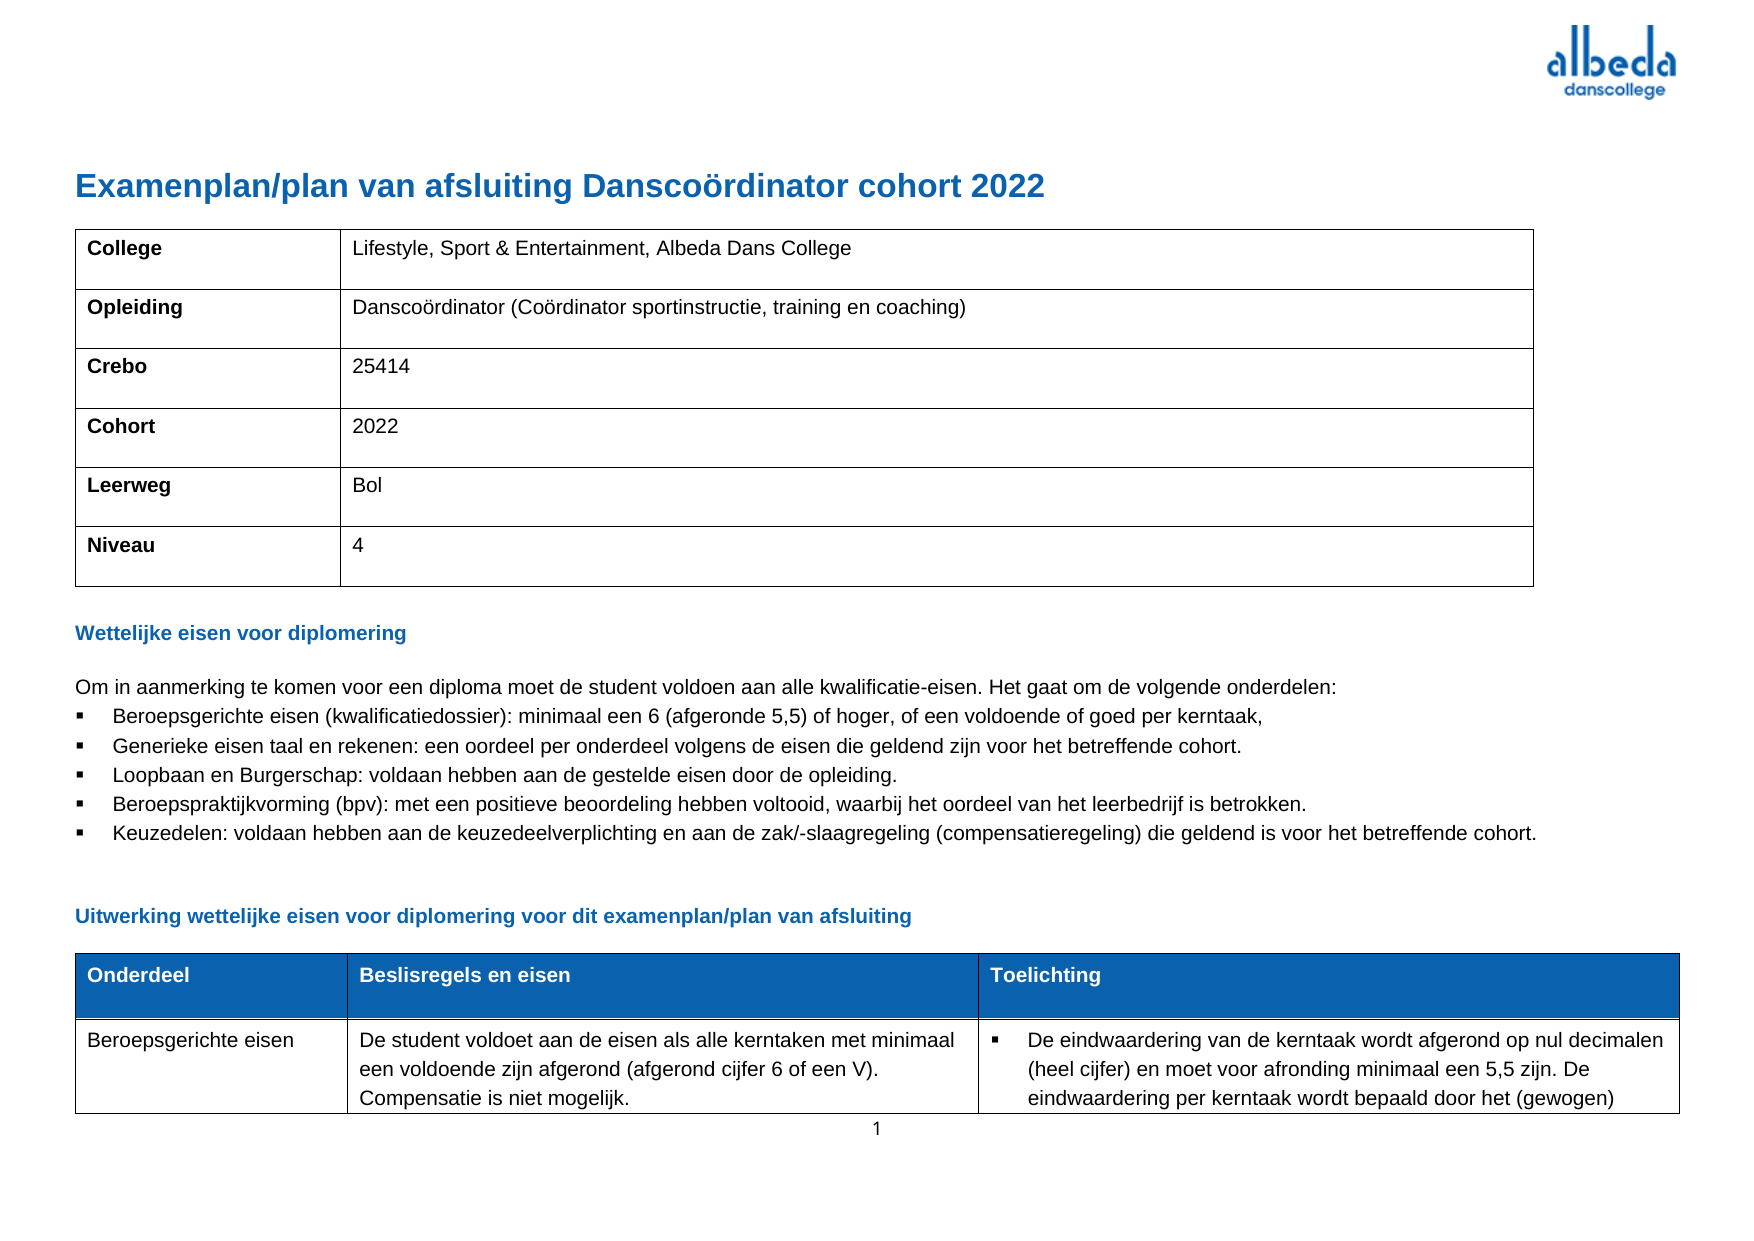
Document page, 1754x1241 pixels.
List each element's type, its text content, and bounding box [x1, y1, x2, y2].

table_header Lifestyle, Sport & Entertainment, Albeda Dans College [341, 230, 1533, 289]
table_header Beslisregels en eisen [348, 954, 978, 1018]
table_cell Crebo [76, 349, 340, 407]
subtitle Examenplan/plan van afsluiting Danscoördinator cohort 2022 [75, 166, 1679, 204]
text Om in aanmerking te komen voor een diploma moet de student voldoen aan alle kwalificatie-eisen. Het gaat om de volgende onderdelen: [75, 670, 1679, 699]
table_cell 4 [341, 527, 1533, 586]
table_header Toelichting [979, 954, 1679, 1018]
list Generieke eisen taal en rekenen: een oordeel per onderdeel volgens de eisen die geldend zijn voor het betreffende cohort. [75, 728, 1679, 757]
list Loopbaan en Burgerschap: voldaan hebben aan de gestelde eisen door de opleiding. [75, 757, 1679, 787]
table_cell Beroepsgerichte eisen [76, 1020, 347, 1113]
table_cell Bol [341, 468, 1533, 526]
text Wettelijke eisen voor diplomering [75, 616, 1679, 645]
table_cell 25414 [341, 349, 1533, 407]
table_cell Niveau [76, 527, 340, 586]
text Uitwerking wettelijke eisen voor diplomering voor dit examenplan/plan van afsluiting [75, 899, 1679, 928]
picture [1546, 25, 1679, 116]
table_cell 2022 [341, 409, 1533, 467]
list Keuzedelen: voldaan hebben aan de keuzedeelverplichting en aan de zak/-slaagregeling (compensatieregeling) die geldend is voor het betreffende cohort. [75, 816, 1679, 845]
table_cell Opleiding [76, 290, 340, 348]
list Beroepspraktijkvorming (bpv): met een positieve beoordeling hebben voltooid, waarbij het oordeel van het leerbedrijf is betrokken. [75, 787, 1679, 816]
list Beroepsgerichte eisen (kwalificatiedossier): minimaal een 6 (afgeronde 5,5) of hoger, of een voldoende of goed per kerntaak, [75, 699, 1679, 728]
table_cell Danscoördinator (Coördinator sportinstructie, training en coaching) [341, 290, 1533, 348]
table_header College [76, 230, 340, 289]
table_header Onderdeel [76, 954, 347, 1018]
table_cell Leerweg [76, 468, 340, 526]
table_cell Cohort [76, 409, 340, 467]
